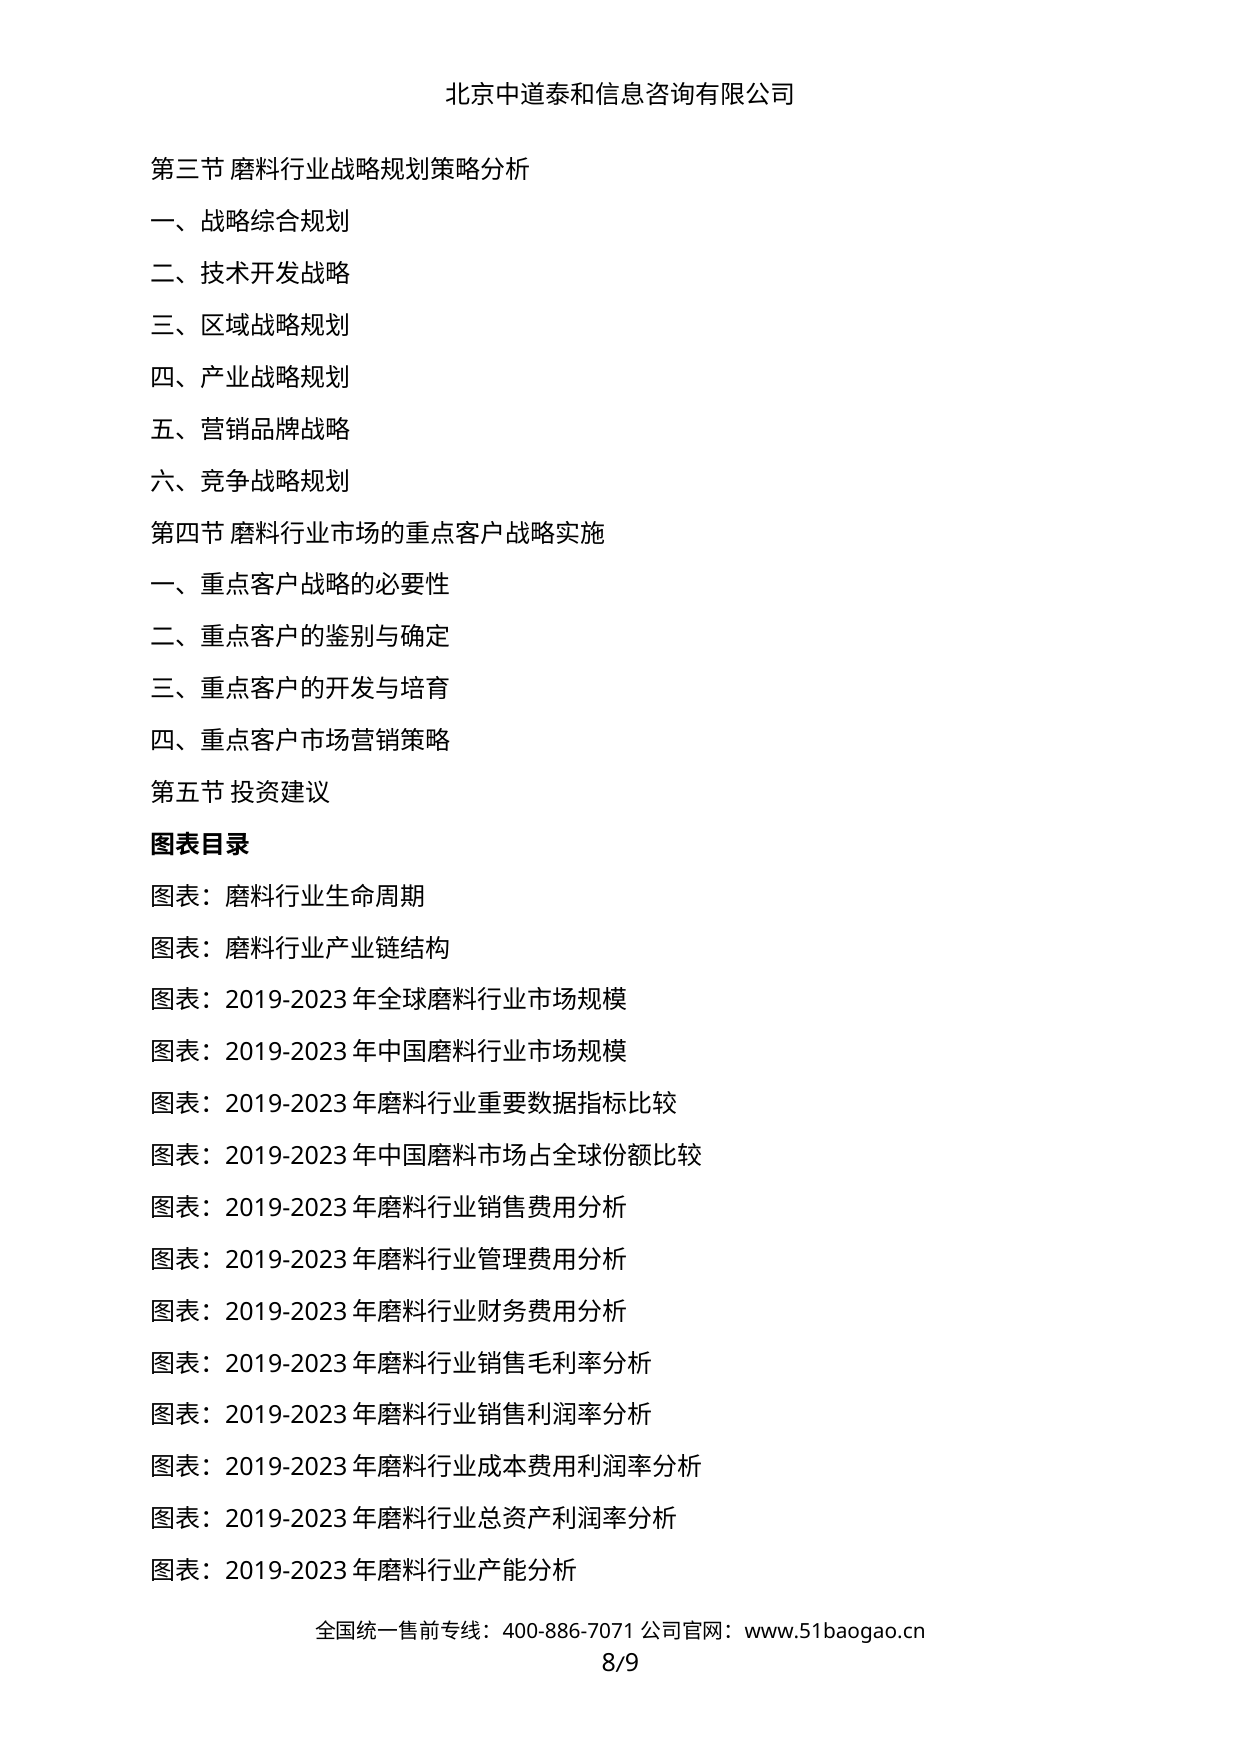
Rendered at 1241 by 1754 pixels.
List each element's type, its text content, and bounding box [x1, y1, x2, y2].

text 图表目录 [150, 824, 1090, 861]
text 图表：2019-2023年磨料行业总资产利润率分析 [150, 1499, 1090, 1535]
text 图表：2019-2023年磨料行业成本费用利润率分析 [150, 1447, 1090, 1483]
text 第五节 投资建议 [150, 772, 1090, 809]
text 五、营销品牌战略 [150, 409, 1090, 446]
text 四、重点客户市场营销策略 [150, 721, 1090, 757]
text 图表：2019-2023年磨料行业产能分析 [150, 1551, 1090, 1587]
text 二、重点客户的鉴别与确定 [150, 617, 1090, 653]
text 图表：2019-2023年磨料行业销售利润率分析 [150, 1395, 1090, 1431]
text 第三节 磨料行业战略规划策略分析 [150, 150, 1090, 186]
text 六、竞争战略规划 [150, 461, 1090, 497]
text 图表：2019-2023年中国磨料行业市场规模 [150, 1032, 1090, 1068]
text 一、战略综合规划 [150, 202, 1090, 238]
text 图表：2019-2023年磨料行业销售毛利率分析 [150, 1343, 1090, 1379]
text 一、重点客户战略的必要性 [150, 565, 1090, 601]
text 图表：2019-2023年全球磨料行业市场规模 [150, 980, 1090, 1016]
text 三、区域战略规划 [150, 306, 1090, 342]
text 图表：磨料行业生命周期 [150, 876, 1090, 912]
text 图表：2019-2023年磨料行业财务费用分析 [150, 1291, 1090, 1327]
text 图表：2019-2023年中国磨料市场占全球份额比较 [150, 1136, 1090, 1172]
text 四、产业战略规划 [150, 357, 1090, 394]
text 第四节 磨料行业市场的重点客户战略实施 [150, 513, 1090, 549]
text 二、技术开发战略 [150, 254, 1090, 290]
text 图表：磨料行业产业链结构 [150, 928, 1090, 964]
text 图表：2019-2023年磨料行业管理费用分析 [150, 1239, 1090, 1276]
text 图表：2019-2023年磨料行业销售费用分析 [150, 1187, 1090, 1224]
text 图表：2019-2023年磨料行业重要数据指标比较 [150, 1084, 1090, 1120]
text 三、重点客户的开发与培育 [150, 669, 1090, 705]
